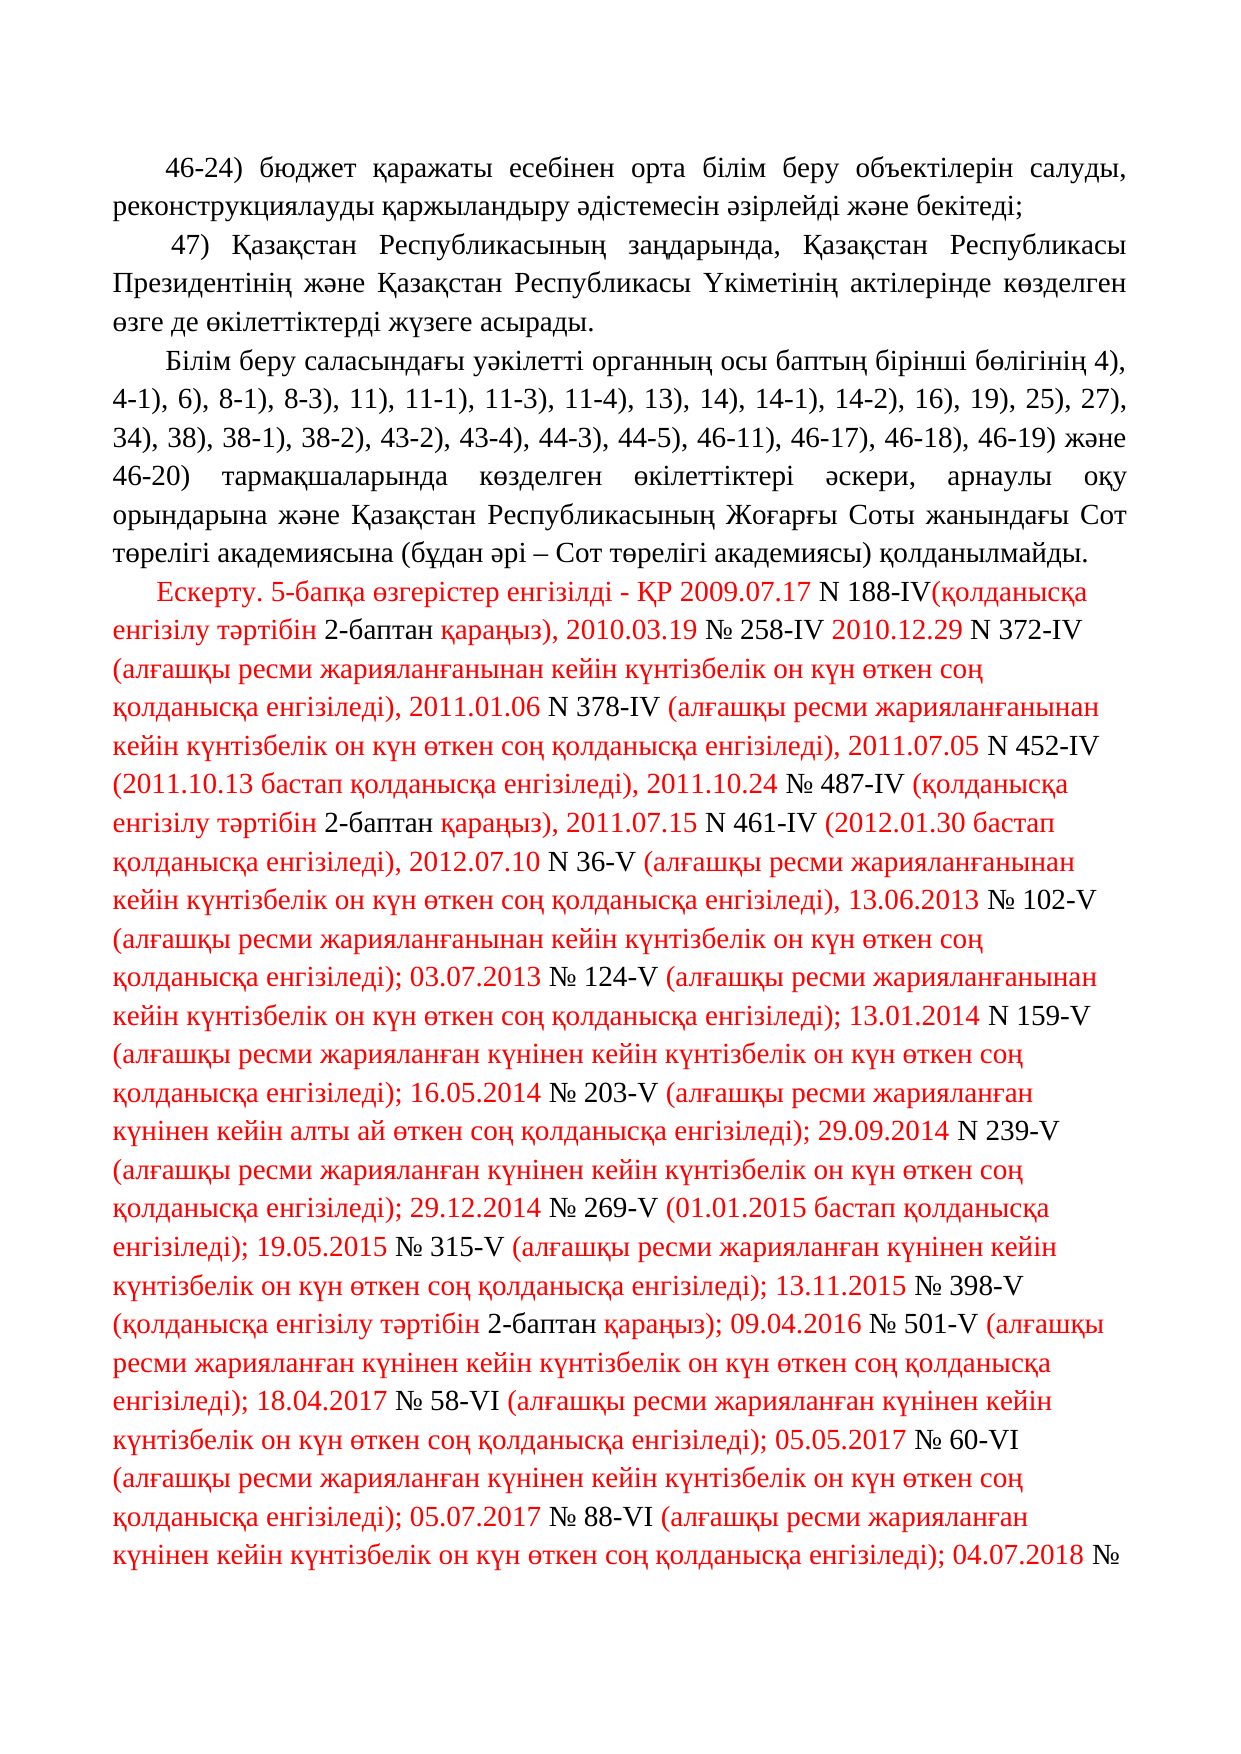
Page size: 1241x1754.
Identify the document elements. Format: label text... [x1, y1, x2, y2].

text 46-24) бюджет қаражаты есебінен орта білім беру объектілерін салуды, реконструкциялауды қаржыландыру әдістемесін әзірлейді және бекітеді; [112, 150, 1128, 222]
text 47) Қазақстан Республикасының заңдарында, Қазақстан Республикасы Президентінің және Қазақстан Республикасы Үкіметінің актілерінде көзделген өзге де өкілеттіктерді жүзеге асырады. [112, 227, 1128, 338]
text Білім беру саласындағы уәкілетті органның осы баптың бірінші бөлігінің 4), 4-1), 6), 8-1), 8-3), 11), 11-1), 11-3), 11-4), 13), 14), 14-1), 14-2), 16), 19), 25), 27), 34), 38), 38-1), 38-2), 43-2), 43-4), 44-3), 44-5), 46-11), 46-17), 46-18), 46-19) және 46-20) тармақшаларында көзделген өкілеттіктері әскери, арнаулы оқу орындарына және Қазақстан Республикасының Жоғарғы Соты жанындағы Сот төрелігі академиясына (бұдан әрі – Сот төрелігі академиясы) қолданылмайды. [112, 343, 1128, 569]
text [112, 574, 1128, 1571]
